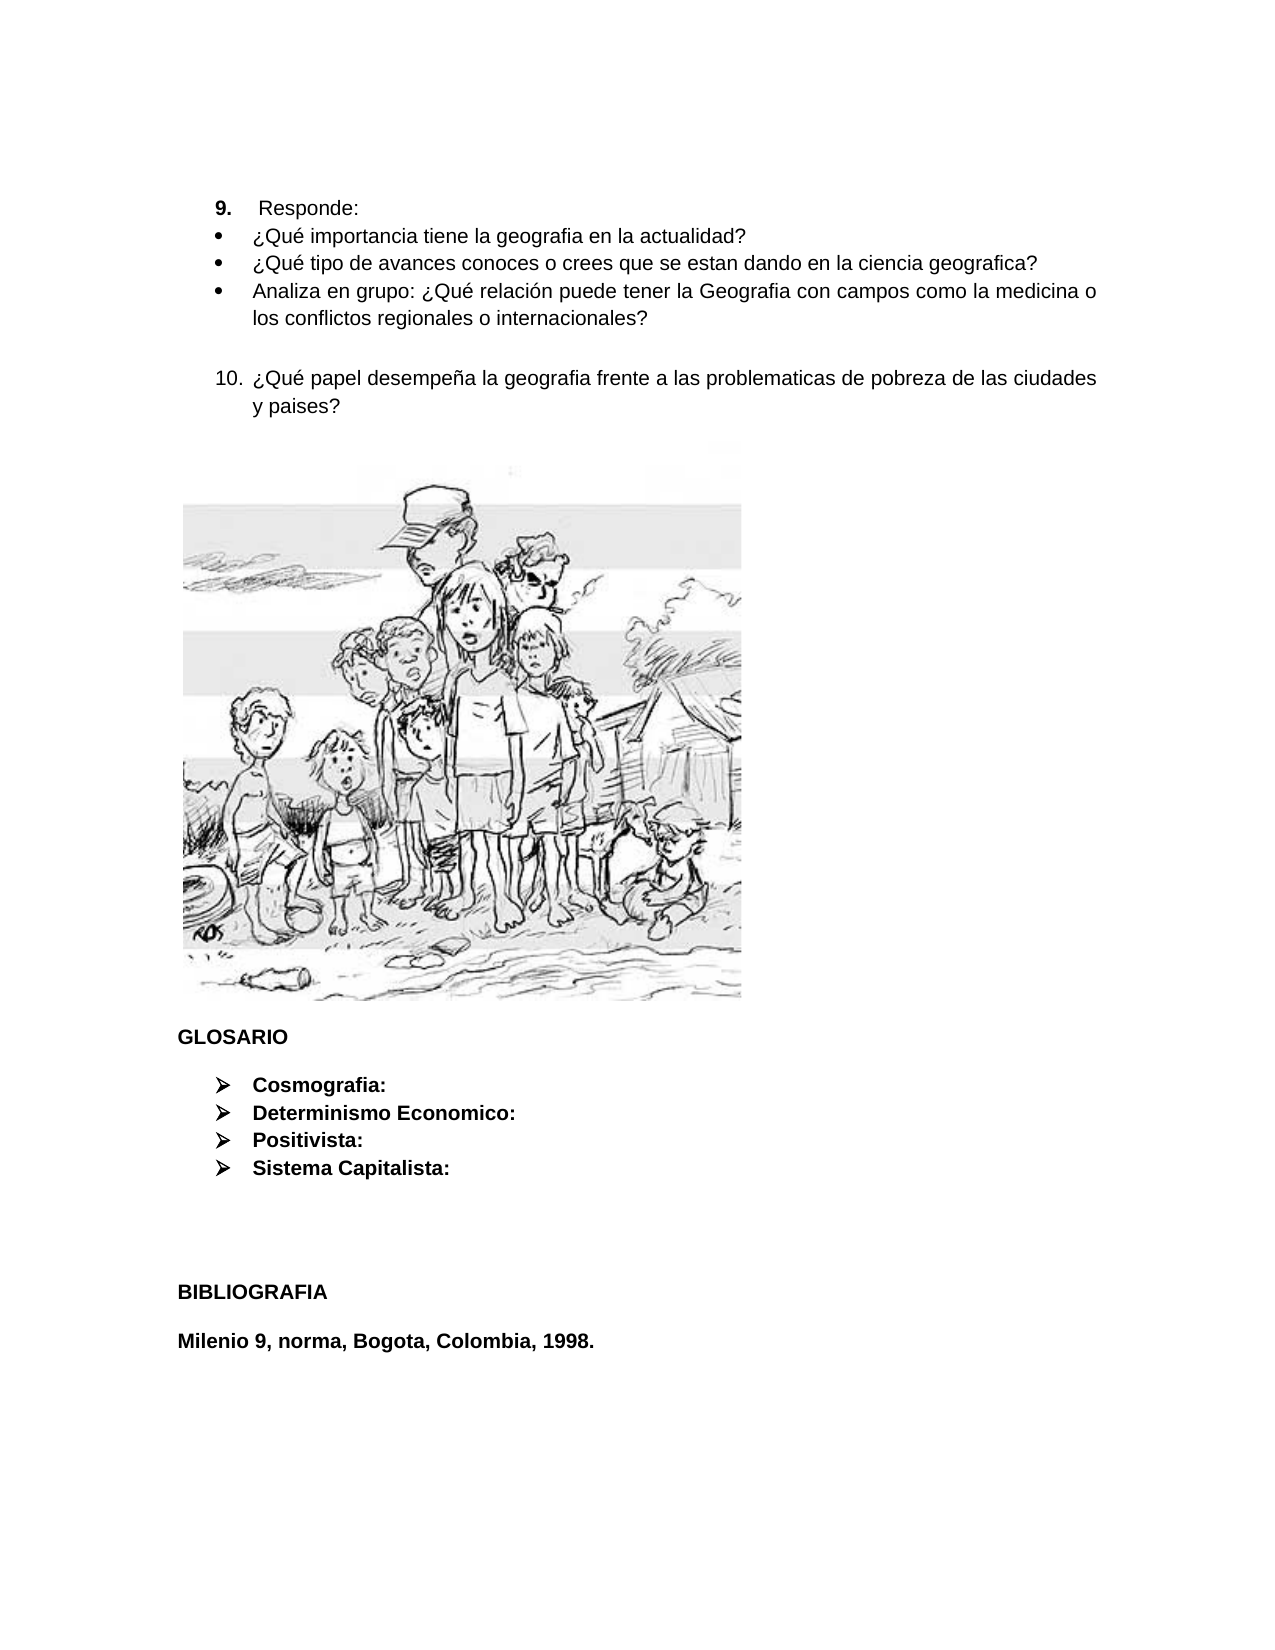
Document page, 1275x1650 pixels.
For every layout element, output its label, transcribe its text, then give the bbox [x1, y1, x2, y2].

picture [183, 441, 742, 1001]
list Positivista: [215, 1128, 1098, 1152]
list Analiza en grupo: ¿Qué relación puede tener la Geografia con campos como la medicina o los conflictos regionales o internacionales? [215, 279, 1098, 330]
list Cosmografia: [215, 1073, 1098, 1097]
text GLOSARIO [177, 1025, 1098, 1049]
text BIBLIOGRAFIA [177, 1280, 1098, 1304]
list Sistema Capitalista: [215, 1156, 1098, 1180]
list ¿Qué importancia tiene la geografia en la actualidad? [215, 223, 1098, 247]
list Responde: [215, 196, 1098, 220]
text Milenio 9, norma, Bogota, Colombia, 1998. [177, 1328, 1098, 1352]
list Determinismo Economico: [215, 1101, 1098, 1125]
list ¿Qué papel desempeña la geografia frente a las problematicas de pobreza de las ciudades y paises? [215, 366, 1098, 417]
list ¿Qué tipo de avances conoces o crees que se estan dando en la ciencia geografica? [215, 251, 1098, 275]
